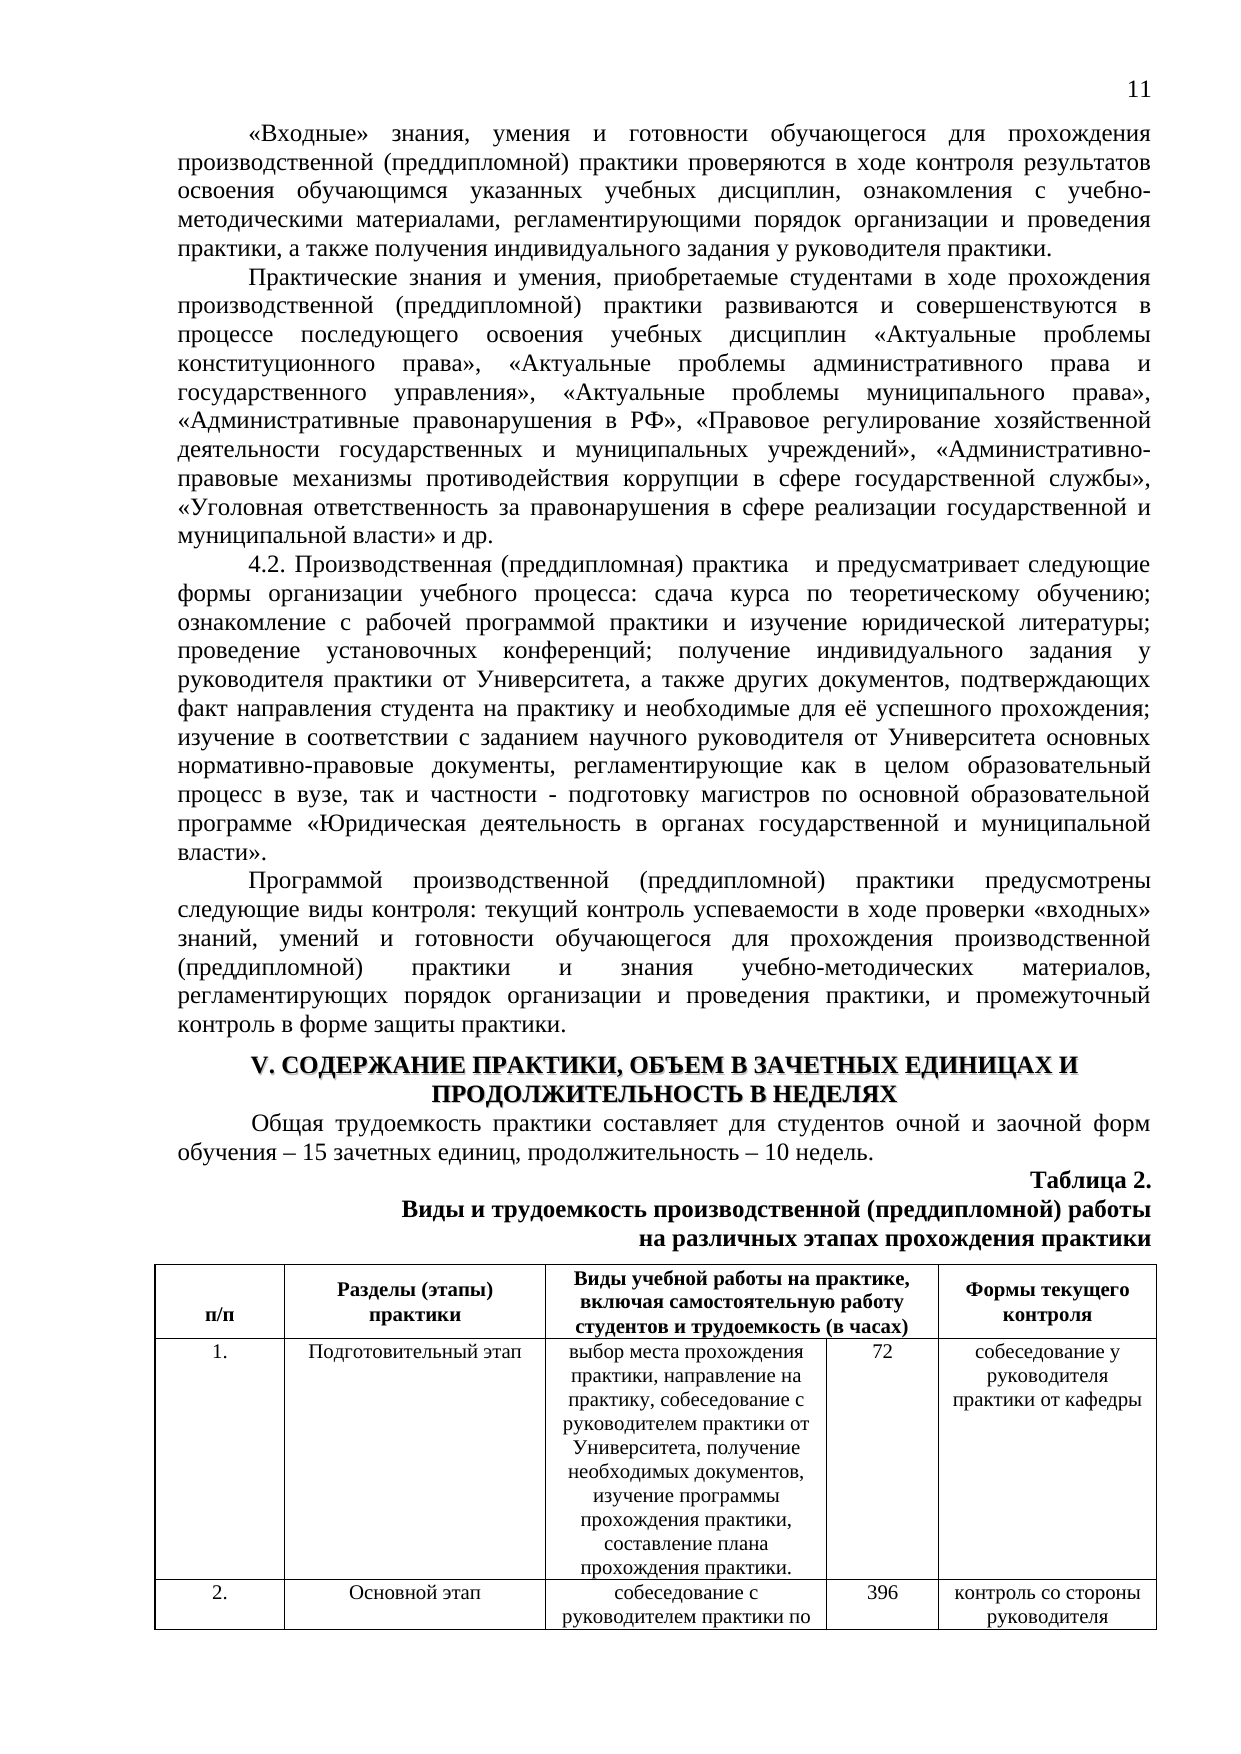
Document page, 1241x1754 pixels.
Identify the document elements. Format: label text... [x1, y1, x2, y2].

table_cell собеседование у руководителя практики от кафедры [939, 1339, 1156, 1579]
text «Входные» знания, умения и готовности обучающегося для прохождения производственной (преддипломной) практики проверяются в ходе контроля результатов освоения обучающимся указанных учебных дисциплин, ознакомления с учебно-методическими материалами, регламентирующими порядок организации и проведения практики, а также получения индивидуального задания у руководителя практики. [177, 118, 1152, 262]
table_cell 72 [827, 1339, 938, 1579]
table_header Виды учебной работы на практике, включая самостоятельную работу студентов и трудоемкость (в часах) [546, 1265, 938, 1338]
text Общая трудоемкость практики составляет для студентов очной и заочной форм обучения – 15 зачетных единиц, продолжительность – 10 недель. [177, 1108, 1152, 1166]
table_cell выбор места прохождения практики, направление на практику, собеседование с руководителем практики от Университета, получение необходимых документов, изучение программы прохождения практики, составление плана прохождения практики. [546, 1339, 826, 1579]
table_cell 396 [827, 1580, 938, 1628]
text Программой производственной (преддипломной) практики предусмотрены следующие виды контроля: текущий контроль успеваемости в ходе проверки «входных» знаний, умений и готовности обучающегося для прохождения производственной (преддипломной) практики и знания учебно-методических материалов, регламентирующих порядок организации и проведения практики, и промежуточный контроль в форме защиты практики. [177, 866, 1152, 1038]
text 4.2. Производственная (преддипломная) практика и предусматривает следующие формы организации учебного процесса: сдача курса по теоретическому обучению; ознакомление с рабочей программой практики и изучение юридической литературы; проведение установочных конференций; получение индивидуального задания у руководителя практики от Университета, а также других документов, подтверждающих факт направления студента на практику и необходимые для её успешного прохождения; изучение в соответствии с заданием научного руководителя от Университета основных нормативно-правовые документы, регламентирующие как в целом образовательный процесс в вузе, так и частности - подготовку магистров по основной образовательной программе «Юридическая деятельность в органах государственной и муниципальной власти». [177, 549, 1152, 866]
text ПРОДОЛЖИТЕЛЬНОСТЬ В НЕДЕЛЯХ [177, 1079, 1152, 1108]
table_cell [939, 1580, 1156, 1628]
table_header Формы текущего контроля [939, 1265, 1156, 1338]
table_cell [546, 1580, 826, 1628]
text Таблица 2. [177, 1166, 1152, 1194]
text Практические знания и умения, приобретаемые студентами в ходе прохождения производственной (преддипломной) практики развиваются и совершенствуются в процессе последующего освоения учебных дисциплин «Актуальные проблемы конституционного права», «Актуальные проблемы административного права и государственного управления», «Актуальные проблемы муниципального права», «Административные правонарушения в РФ», «Правовое регулирование хозяйственной деятельности государственных и муниципальных учреждений», «Административно-правовые механизмы противодействия коррупции в сфере государственной службы», «Уголовная ответственность за правонарушения в сфере реализации государственной и муниципальной власти» и др. [177, 262, 1152, 549]
text V. СОДЕРЖАНИЕ ПРАКТИКИ, ОБЪЕМ В ЗАЧЕТНЫХ ЕДИНИЦАХ И [177, 1051, 1152, 1079]
text Виды и трудоемкость производственной (преддипломной) работы [177, 1194, 1152, 1223]
table_header Разделы (этапы) практики [285, 1265, 545, 1338]
text на различных этапах прохождения практики [177, 1223, 1152, 1252]
table_cell Основной этап [285, 1580, 545, 1628]
table_header п/п [156, 1265, 284, 1338]
table_cell Подготовительный этап [285, 1339, 545, 1579]
table_cell 2. [156, 1580, 284, 1628]
table_cell 1. [156, 1339, 284, 1579]
